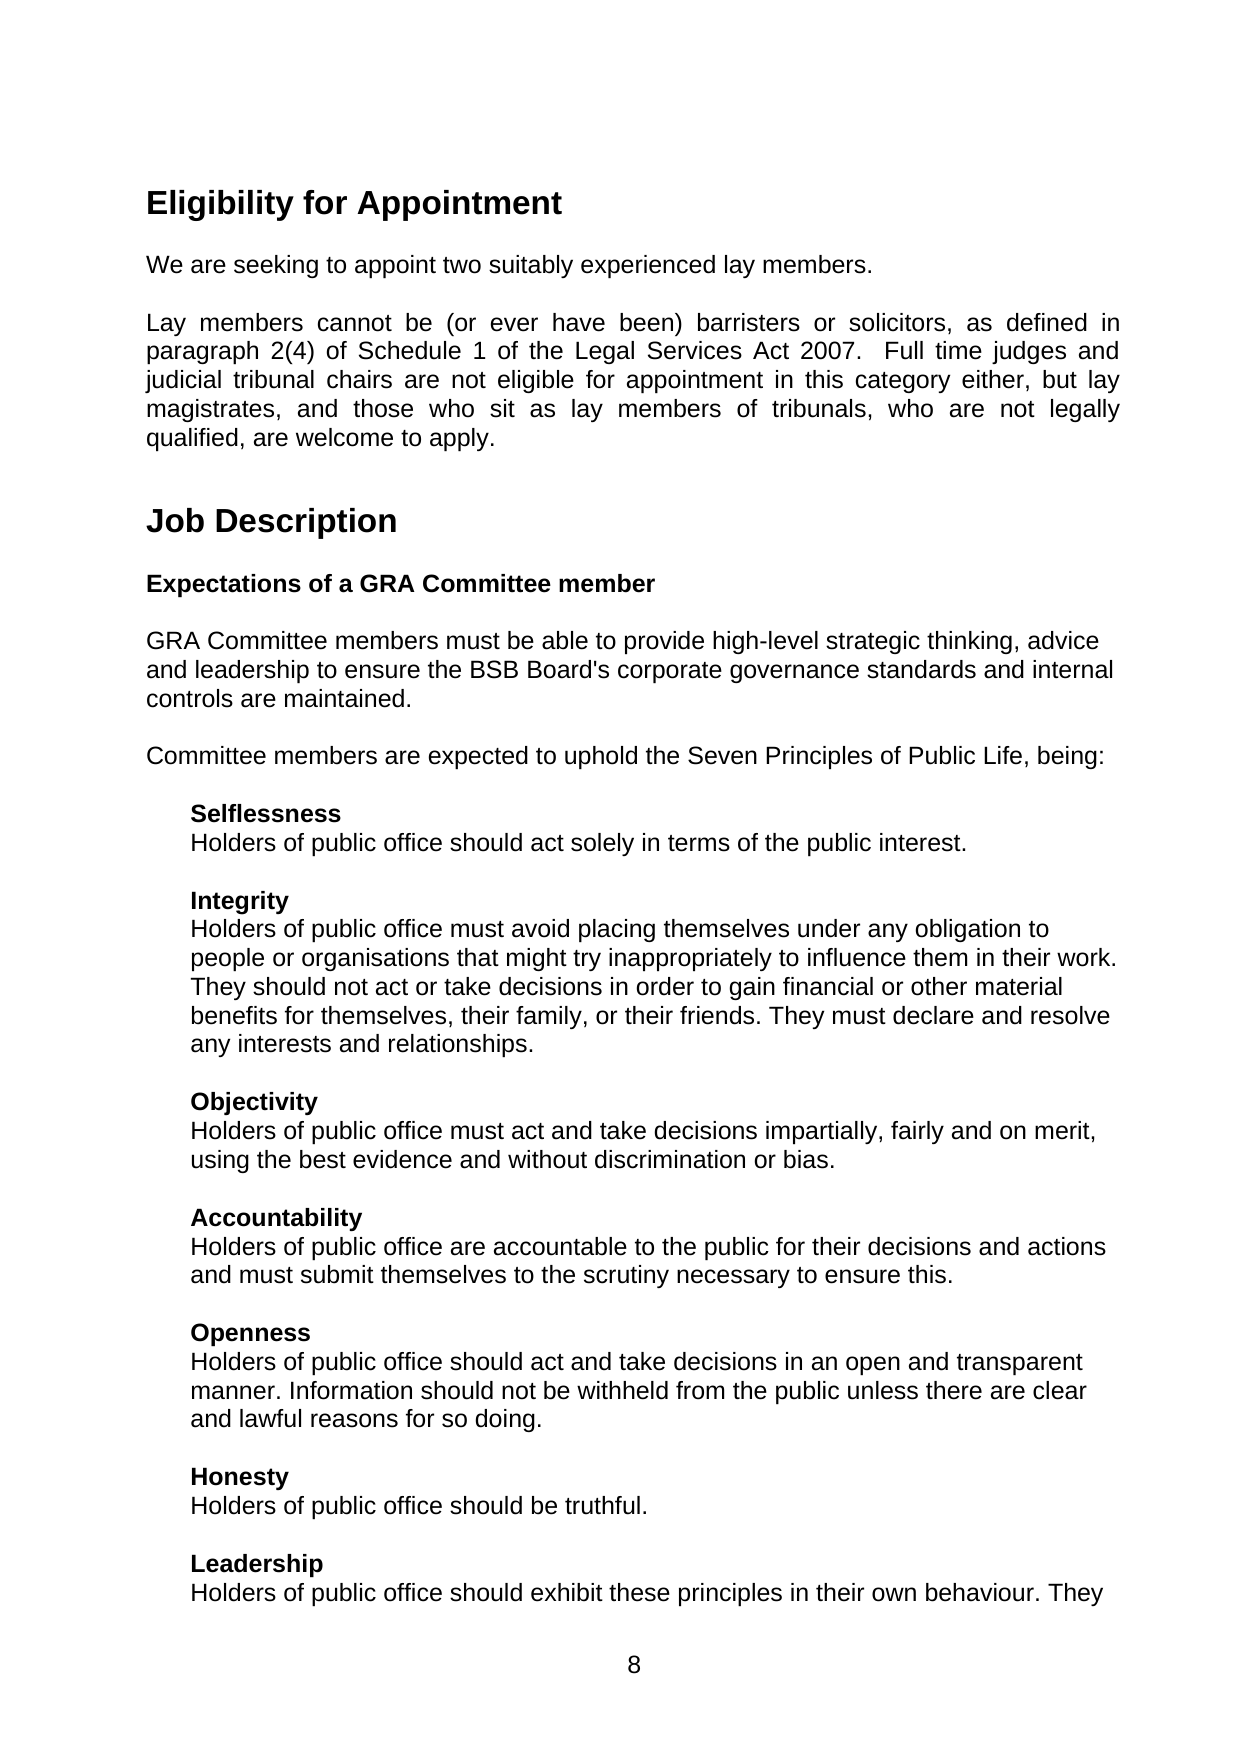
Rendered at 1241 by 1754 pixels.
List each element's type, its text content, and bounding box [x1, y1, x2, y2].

text Accountability Holders of public office are accountable to the public for their decisions and actions and must submit themselves to the scrutiny necessary to ensure this. [190, 1203, 1122, 1289]
text Committee members are expected to uphold the Seven Principles of Public Life, being: [146, 741, 1122, 770]
text GRA Committee members must be able to provide high-level strategic thinking, advice and leadership to ensure the BSB Board's corporate governance standards and internal controls are maintained. [146, 626, 1122, 712]
text Lay members cannot be (or ever have been) barristers or solicitors, as defined in paragraph 2(4) of Schedule 1 of the Legal Services Act 2007. Full time judges and judicial tribunal chairs are not eligible for appointment in this category either, but lay magistrates, and those who sit as lay members of tribunals, who are not legally qualified, are welcome to apply. [146, 308, 1122, 451]
text Honesty Holders of public office should be truthful. [190, 1462, 1122, 1520]
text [190, 1549, 1122, 1606]
text Expectations of a GRA Committee member [146, 568, 1122, 597]
text Integrity Holders of public office must avoid placing themselves under any obligation to people or organisations that might try inappropriately to influence them in their work. They should not act or take decisions in order to gain financial or other material benefits for themselves, their family, or their friends. They must declare and resolve any interests and relationships. [190, 886, 1122, 1058]
subtitle Eligibility for Appointment [146, 183, 1122, 221]
subtitle Job Description [146, 501, 1122, 540]
text We are seeking to appoint two suitably experienced lay members. [146, 250, 1122, 279]
text Openness Holders of public office should act and take decisions in an open and transparent manner. Information should not be withheld from the public unless there are clear and lawful reasons for so doing. [190, 1318, 1122, 1433]
text Objectivity Holders of public office must act and take decisions impartially, fairly and on merit, using the best evidence and without discrimination or bias. [190, 1087, 1122, 1173]
text Selflessness Holders of public office should act solely in terms of the public interest. [190, 799, 1122, 856]
